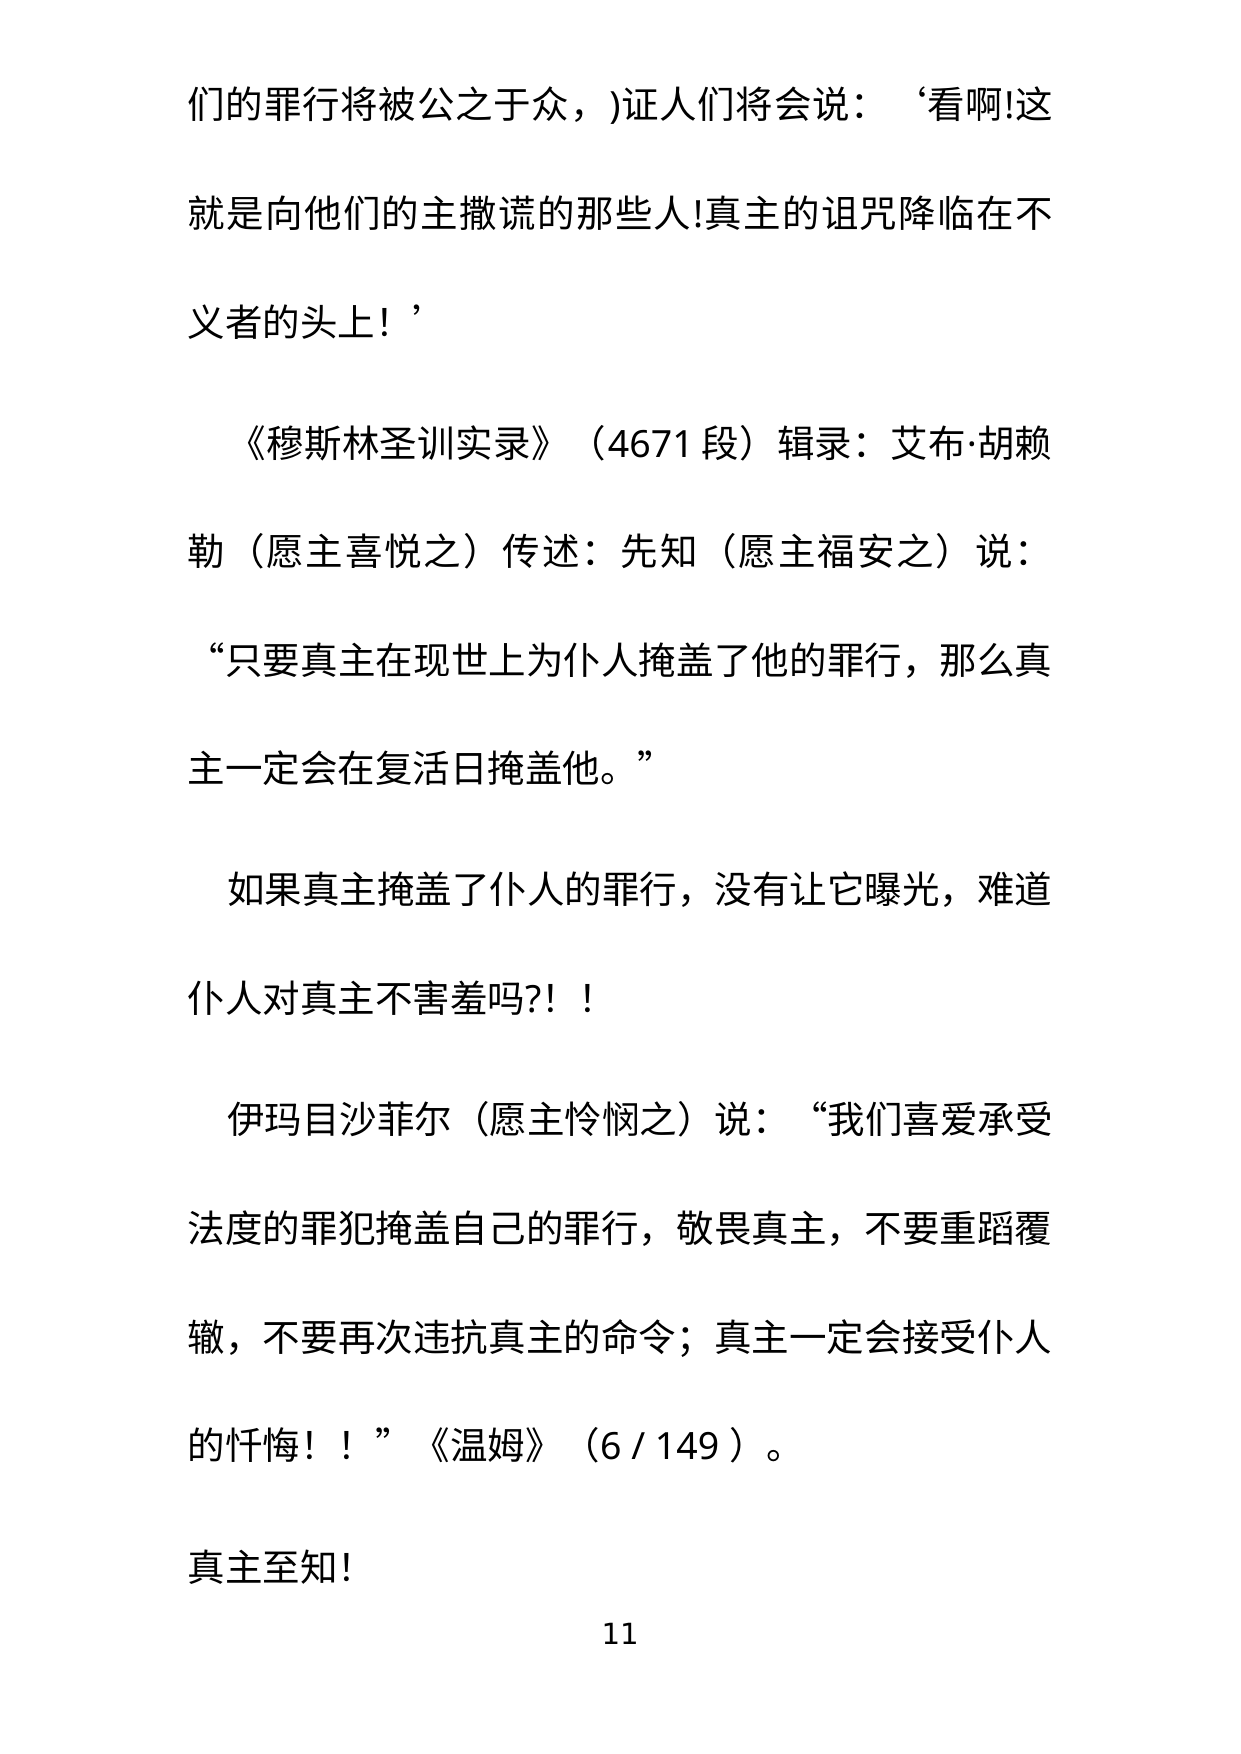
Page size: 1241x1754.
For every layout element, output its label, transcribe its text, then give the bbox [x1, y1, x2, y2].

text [187, 75, 1053, 347]
text 《穆斯林圣训实录》（4671段）辑录：艾布·胡赖勒（愿主喜悦之）传述：先知（愿主福安之）说：“只要真主在现世上为仆人掩盖了他的罪行，那么真主一定会在复活日掩盖他。” [187, 413, 1053, 793]
text 如果真主掩盖了仆人的罪行，没有让它曝光，难道仆人对真主不害羞吗?！！ [187, 860, 1053, 1023]
text 真主至知！ [187, 1537, 1053, 1592]
text 伊玛目沙菲尔（愿主怜悯之）说：“我们喜爱承受法度的罪犯掩盖自己的罪行，敬畏真主，不要重蹈覆辙，不要再次违抗真主的命令；真主一定会接受仆人的忏悔！！”《温姆》（6 / 149 ）。 [187, 1090, 1053, 1470]
